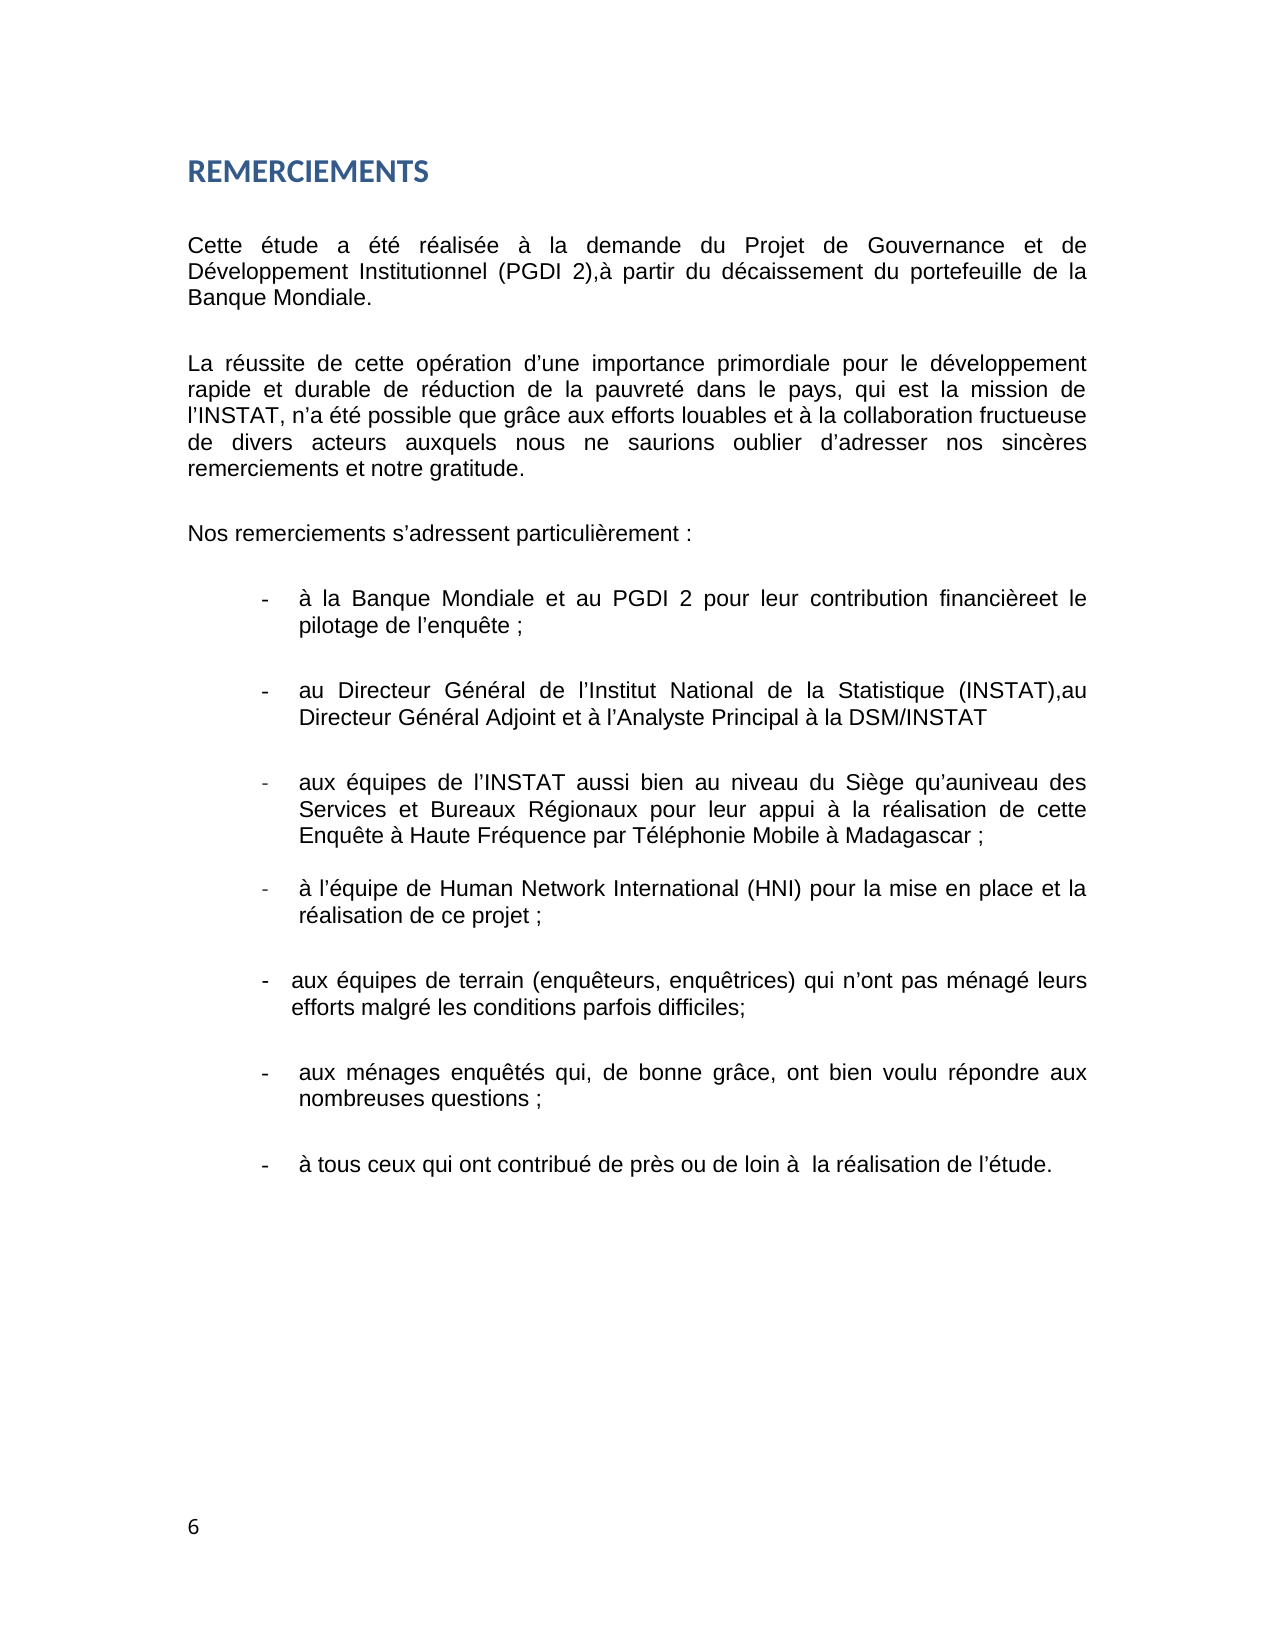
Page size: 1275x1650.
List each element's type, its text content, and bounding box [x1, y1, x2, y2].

list à la Banque Mondiale et au PGDI 2 pour leur contribution financièreet le pilotage de l’enquête ; [261, 585, 1087, 638]
text - aux équipes de terrain (enquêteurs, enquêtrices) qui n’ont pas ménagé leurs efforts malgré les conditions parfois difficiles; [261, 967, 1087, 1020]
list aux ménages enquêtés qui, de bonne grâce, ont bien voulu répondre aux nombreuses questions ; [261, 1059, 1087, 1112]
list aux équipes de l’INSTAT aussi bien au niveau du Siège qu’auniveau des Services et Bureaux Régionaux pour leur appui à la réalisation de cette Enquête à Haute Fréquence par Téléphonie Mobile à Madagascar ; [261, 769, 1087, 849]
list à tous ceux qui ont contribué de près ou de loin à la réalisation de l’étude. [261, 1151, 1087, 1177]
text La réussite de cette opération d’une importance primordiale pour le développement rapide et durable de réduction de la pauvreté dans le pays, qui est la mission de l’INSTAT, n’a été possible que grâce aux efforts louables et à la collaboration fructueuse de divers acteurs auxquels nous ne saurions oublier d’adresser nos sincères remerciements et notre gratitude. [187, 349, 1087, 481]
list au Directeur Général de l’Institut National de la Statistique (INSTAT),au Directeur Général Adjoint et à l’Analyste Principal à la DSM/INSTAT [261, 677, 1087, 730]
list à l’équipe de Human Network International (HNI) pour la mise en place et la réalisation de ce projet ; [261, 875, 1087, 928]
text Nos remerciements s’adressent particulièrement : [187, 520, 1087, 547]
text Cette étude a été réalisée à la demande du Projet de Gouvernance et de Développement Institutionnel (PGDI 2),à partir du décaissement du portefeuille de la Banque Mondiale. [187, 232, 1087, 311]
subtitle REMERCIEMENTS [187, 150, 1087, 191]
